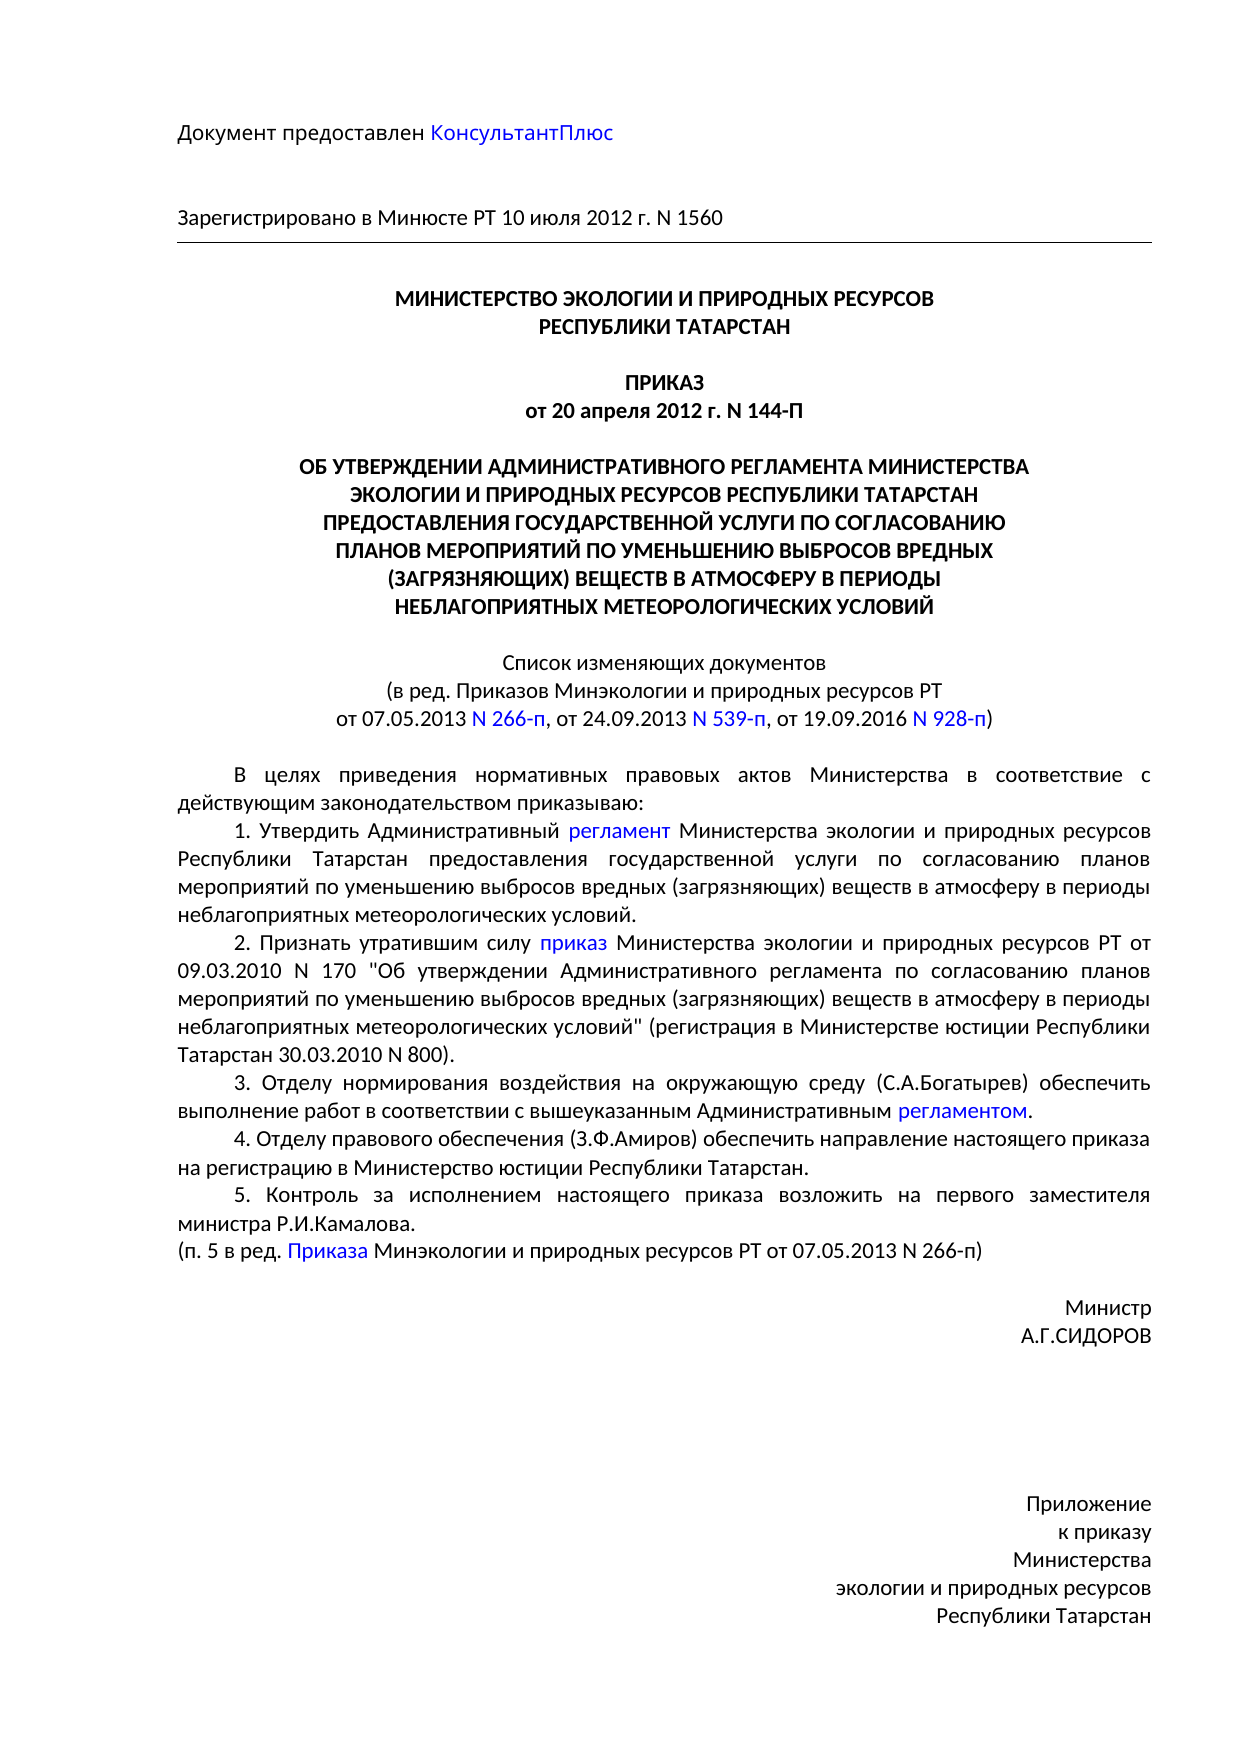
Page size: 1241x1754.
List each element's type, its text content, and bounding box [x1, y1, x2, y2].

text (п. 5 в ред. Приказа Минэкологии и природных ресурсов РТ от 07.05.2013 N 266-п) [177, 1237, 1152, 1265]
text 2. Признать утратившим силу приказ Министерства экологии и природных ресурсов РТ от 09.03.2010 N 170 "Об утверждении Административного регламента по согласованию планов мероприятий по уменьшению выбросов вредных (загрязняющих) веществ в атмосферу в периоды неблагоприятных метеорологических условий" (регистрация в Министерстве юстиции Республики Татарстан 30.03.2010 N 800). [177, 928, 1152, 1068]
text Зарегистрировано в Минюсте РТ 10 июля 2012 г. N 1560 [177, 203, 1152, 231]
text Приложение [177, 1489, 1152, 1517]
text 1. Утвердить Административный регламент Министерства экологии и природных ресурсов Республики Татарстан предоставления государственной услуги по согласованию планов мероприятий по уменьшению выбросов вредных (загрязняющих) веществ в атмосферу в периоды неблагоприятных метеорологических условий. [177, 816, 1152, 928]
title от 20 апреля 2012 г. N 144-П [177, 396, 1152, 424]
text Республики Татарстан [177, 1601, 1152, 1629]
title МИНИСТЕРСТВО ЭКОЛОГИИ И ПРИРОДНЫХ РЕСУРСОВ [177, 284, 1152, 312]
text 5. Контроль за исполнением настоящего приказа возложить на первого заместителя министра Р.И.Камалова. [177, 1181, 1152, 1237]
title Документ предоставлен КонсультантПлюс [177, 118, 1152, 175]
title ПРЕДОСТАВЛЕНИЯ ГОСУДАРСТВЕННОЙ УСЛУГИ ПО СОГЛАСОВАНИЮ [177, 508, 1152, 536]
title ПРИКАЗ [177, 368, 1152, 396]
text к приказу [177, 1517, 1152, 1545]
text (в ред. Приказов Минэкологии и природных ресурсов РТ [177, 676, 1152, 704]
title (ЗАГРЯЗНЯЮЩИХ) ВЕЩЕСТВ В АТМОСФЕРУ В ПЕРИОДЫ [177, 564, 1152, 592]
text от 07.05.2013 N 266-п, от 24.09.2013 N 539-п, от 19.09.2016 N 928-п) [177, 704, 1152, 732]
text А.Г.СИДОРОВ [177, 1321, 1152, 1349]
title ОБ УТВЕРЖДЕНИИ АДМИНИСТРАТИВНОГО РЕГЛАМЕНТА МИНИСТЕРСТВА [177, 452, 1152, 480]
title РЕСПУБЛИКИ ТАТАРСТАН [177, 312, 1152, 340]
text Министр [177, 1293, 1152, 1321]
text экологии и природных ресурсов [177, 1573, 1152, 1601]
text В целях приведения нормативных правовых актов Министерства в соответствие с действующим законодательством приказываю: [177, 760, 1152, 816]
title ПЛАНОВ МЕРОПРИЯТИЙ ПО УМЕНЬШЕНИЮ ВЫБРОСОВ ВРЕДНЫХ [177, 536, 1152, 564]
text 3. Отделу нормирования воздействия на окружающую среду (С.А.Богатырев) обеспечить выполнение работ в соответствии с вышеуказанным Административным регламентом. [177, 1068, 1152, 1124]
text 4. Отделу правового обеспечения (З.Ф.Амиров) обеспечить направление настоящего приказа на регистрацию в Министерство юстиции Республики Татарстан. [177, 1124, 1152, 1181]
text Министерства [177, 1545, 1152, 1573]
title ЭКОЛОГИИ И ПРИРОДНЫХ РЕСУРСОВ РЕСПУБЛИКИ ТАТАРСТАН [177, 480, 1152, 508]
text Список изменяющих документов [177, 648, 1152, 676]
title НЕБЛАГОПРИЯТНЫХ МЕТЕОРОЛОГИЧЕСКИХ УСЛОВИЙ [177, 592, 1152, 620]
